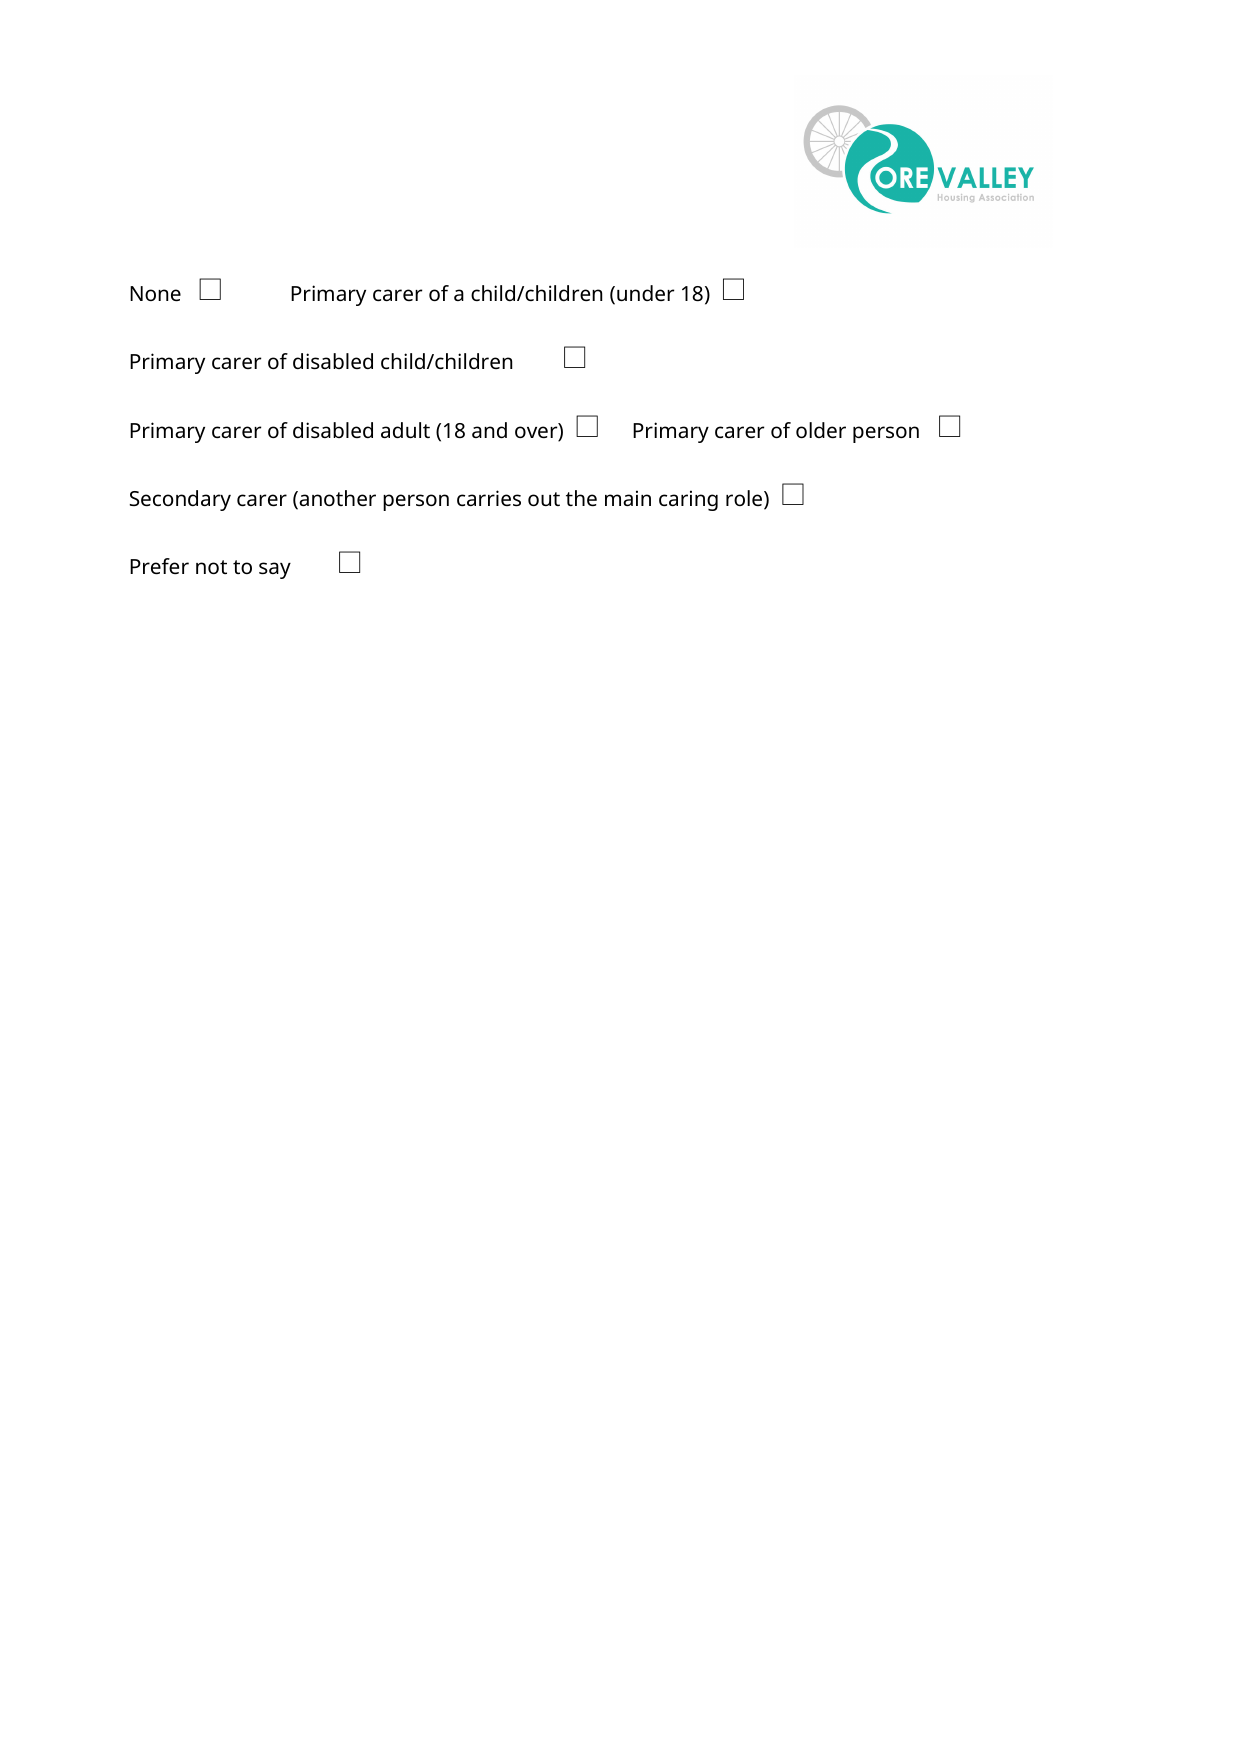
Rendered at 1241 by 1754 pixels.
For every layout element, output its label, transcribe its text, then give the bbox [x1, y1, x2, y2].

text Secondary carer (another person carries out the main caring role) 🗆 [128, 457, 1053, 525]
picture [793, 75, 1053, 248]
text None 🗆 Primary carer of a child/children (under 18) 🗆 [128, 252, 1053, 320]
text Primary carer of disabled adult (18 and over) 🗆 Primary carer of older person 🗆 [128, 389, 1053, 457]
text Prefer not to say 🗆 [128, 525, 1053, 594]
text Primary carer of disabled child/children 🗆 [128, 320, 1053, 389]
